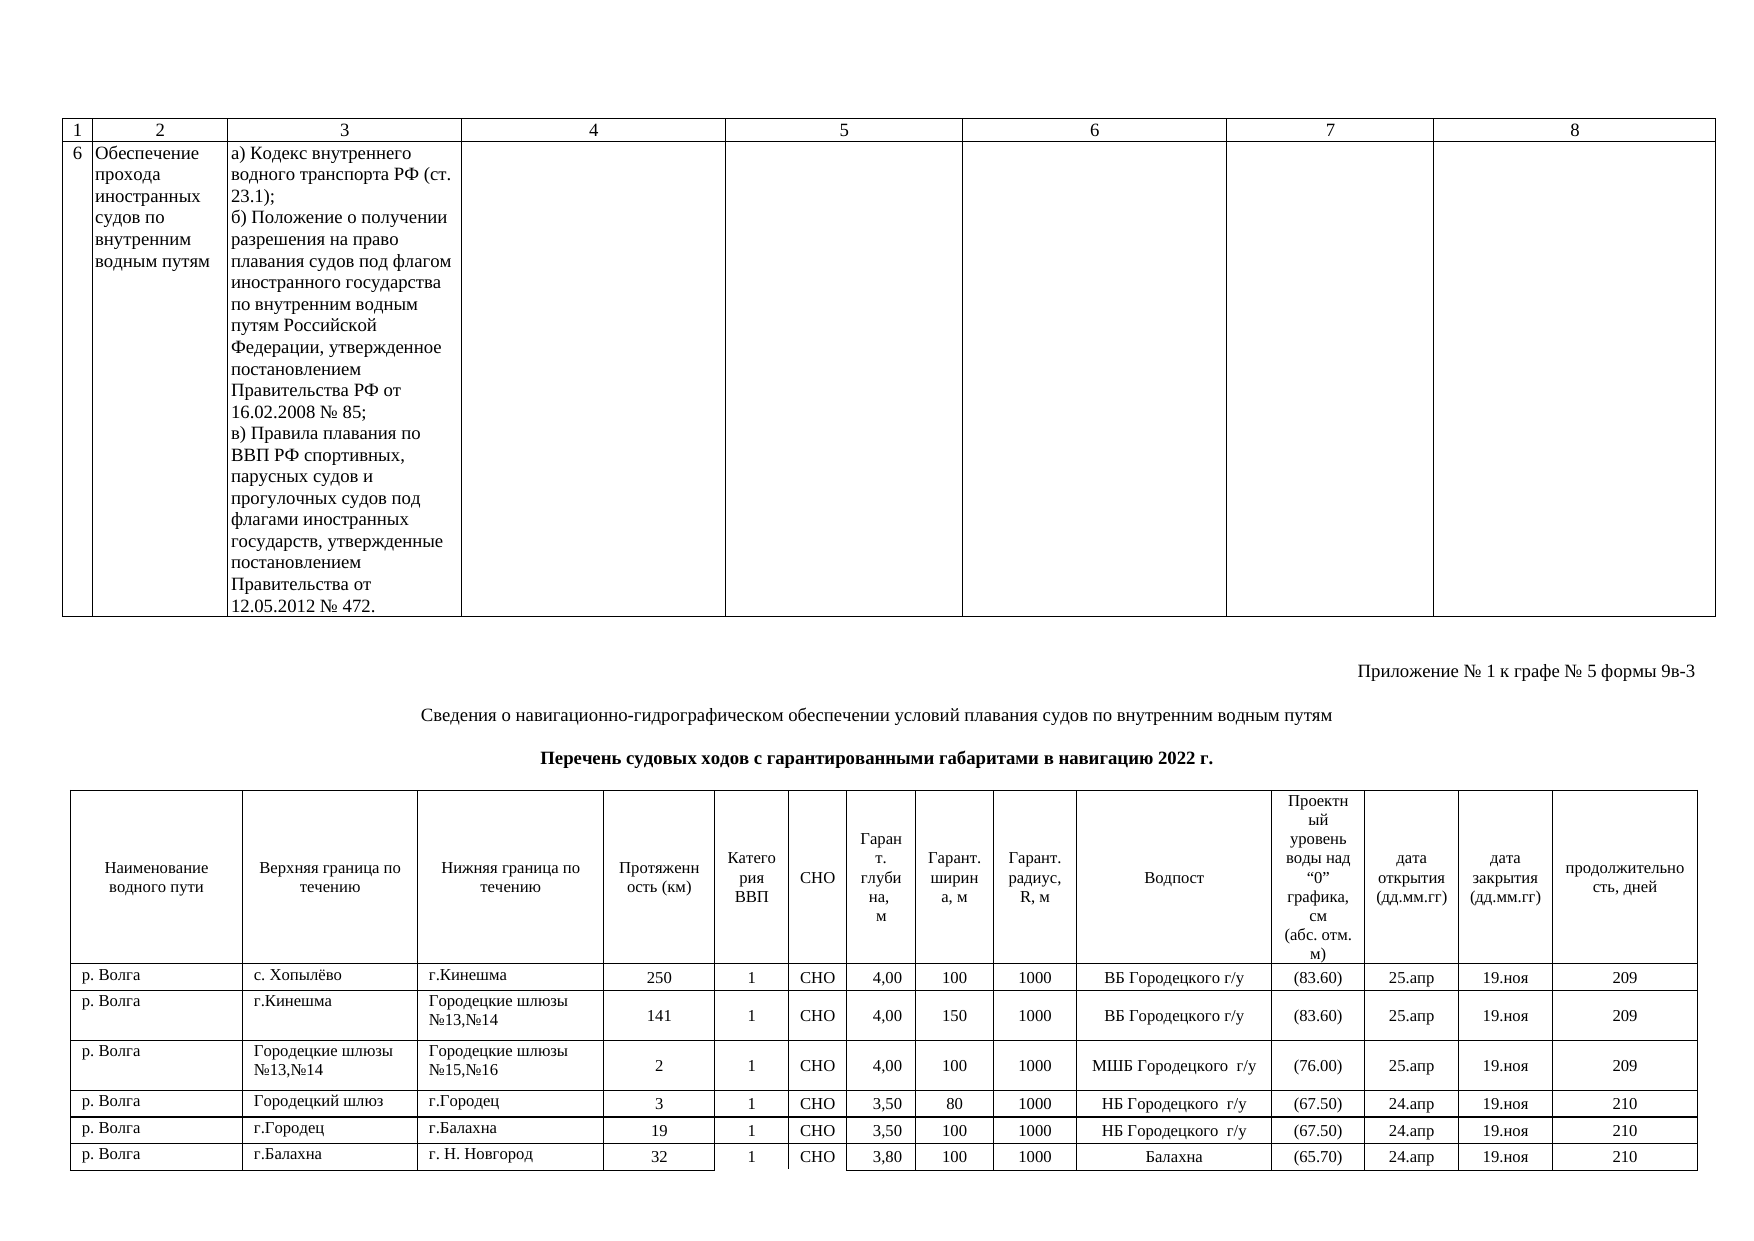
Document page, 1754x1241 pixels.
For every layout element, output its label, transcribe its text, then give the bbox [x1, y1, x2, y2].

table_cell 100 [916, 1041, 993, 1090]
table_header 8 [1434, 119, 1715, 141]
table_cell а) Кодекс внутреннего водного транспорта РФ (ст. 23.1); б) Положение о получении разрешения на право плавания судов под флагом иностранного государства по внутренним водным путям Российской Федерации, утвержденное постановлением Правительства РФ от 16.02.2008 № 85; в) Правила плавания по ВВП РФ спортивных, парусных судов и прогулочных судов под флагами иностранных государств, утвержденные постановлением Правительства от 12.05.2012 № 472. [228, 142, 461, 616]
table_cell 209 [1553, 991, 1697, 1040]
table_cell 2 [604, 1041, 714, 1090]
table_cell г.Балахна [418, 1118, 603, 1143]
table_cell р. Волга [71, 1091, 242, 1116]
table_cell 1000 [994, 1041, 1076, 1090]
table_cell 19 [604, 1118, 714, 1143]
table_cell Городецкие шлюзы №15,№16 [418, 1041, 603, 1090]
table_cell 19.ноя [1459, 1118, 1552, 1143]
table_cell р. Волга [71, 991, 242, 1040]
table_cell СНО [789, 1091, 846, 1116]
table_header СНО [789, 791, 846, 963]
table_cell 24.апр [1365, 1091, 1458, 1116]
table_cell 3,50 [847, 1118, 915, 1143]
table_header дата закрытия (дд.мм.гг) [1459, 791, 1552, 963]
table_cell (83.60) [1272, 991, 1364, 1040]
text Сведения о навигационно-гидрографическом обеспечении условий плавания судов по внутренним водным путям [59, 703, 1695, 725]
table_cell 4,00 [847, 1041, 915, 1090]
table_cell 209 [1553, 1041, 1697, 1090]
table_cell [462, 142, 725, 616]
table_cell 1 [715, 1041, 788, 1090]
table_header продолжительность, дней [1553, 791, 1697, 963]
table_header 3 [228, 119, 461, 141]
table_cell 1000 [994, 1144, 1076, 1169]
table_cell [963, 142, 1226, 616]
table_cell 25.апр [1365, 1041, 1458, 1090]
table_cell 25.апр [1365, 991, 1458, 1040]
table_cell р. Волга [71, 964, 242, 990]
table_cell 150 [916, 991, 993, 1040]
text Перечень судовых ходов с гарантированными габаритами в навигацию 2022 г. [59, 747, 1695, 768]
table_cell (76.00) [1272, 1041, 1364, 1090]
table_cell 1000 [994, 964, 1076, 990]
table_cell 100 [916, 1144, 993, 1169]
table_cell р. Волга [71, 1041, 242, 1090]
table_cell 1000 [994, 1118, 1076, 1143]
table_cell 210 [1553, 1091, 1697, 1116]
table_header 1 [63, 119, 92, 141]
table_cell [1434, 142, 1715, 616]
table_cell г.Кинешма [418, 964, 603, 990]
table_header Протяженность (км) [604, 791, 714, 963]
table_header Нижняя граница по течению [418, 791, 603, 963]
table_header Проектный уровень воды над “0” графика, см (абс. отм. м) [1272, 791, 1364, 963]
table_cell Городецкие шлюзы №13,№14 [243, 1041, 417, 1090]
table_cell 4,00 [847, 964, 915, 990]
table_cell 24.апр [1365, 1118, 1458, 1143]
table_cell МШБ Городецкого г/у [1077, 1041, 1271, 1090]
table_cell 1 [715, 1091, 788, 1116]
table_cell Обеспечение прохода иностранных судов по внутренним водным путям [93, 142, 227, 616]
table_cell ВБ Городецкого г/у [1077, 991, 1271, 1040]
table_cell 3,80 [847, 1144, 915, 1169]
table_header 5 [726, 119, 962, 141]
table_cell (67.50) [1272, 1091, 1364, 1116]
table_cell НБ Городецкого г/у [1077, 1091, 1271, 1116]
table_cell г.Кинешма [243, 991, 417, 1040]
table_cell 250 [604, 964, 714, 990]
table_cell 100 [916, 1118, 993, 1143]
table_cell [1227, 142, 1433, 616]
table_cell 209 [1553, 964, 1697, 990]
table_cell 32 [604, 1144, 714, 1169]
table_cell г. Н. Новгород [418, 1144, 603, 1169]
table_cell 25.апр [1365, 964, 1458, 990]
table_cell 19.ноя [1459, 1091, 1552, 1116]
table_cell Городецкий шлюз [243, 1091, 417, 1116]
table_cell (65.70) [1272, 1144, 1364, 1169]
table_cell 1 [715, 1144, 788, 1169]
table_cell с. Хопылёво [243, 964, 417, 990]
table_header Гарант. глубина, м [847, 791, 915, 963]
table_header Наименование водного пути [71, 791, 242, 963]
table_cell СНО [789, 964, 846, 990]
table_header Гарант. ширина, м [916, 791, 993, 963]
table_cell СНО [789, 1118, 846, 1143]
table_cell 1000 [994, 1091, 1076, 1116]
table_cell 210 [1553, 1118, 1697, 1143]
table_cell 1 [715, 1118, 788, 1143]
table_cell р. Волга [71, 1118, 242, 1143]
table_cell 210 [1553, 1144, 1697, 1169]
table_cell 19.ноя [1459, 1144, 1552, 1169]
table_cell 19.ноя [1459, 991, 1552, 1040]
table_cell 19.ноя [1459, 1041, 1552, 1090]
table_cell СНО [789, 1144, 846, 1169]
table_cell ВБ Городецкого г/у [1077, 964, 1271, 990]
table_cell г.Городец [418, 1091, 603, 1116]
table_header 7 [1227, 119, 1433, 141]
table_header 2 [93, 119, 227, 141]
table_cell 3,50 [847, 1091, 915, 1116]
table_cell 4,00 [847, 991, 915, 1040]
table_cell р. Волга [71, 1144, 242, 1169]
table_cell НБ Городецкого г/у [1077, 1118, 1271, 1143]
table_cell 3 [604, 1091, 714, 1116]
table_cell г.Городец [243, 1118, 417, 1143]
table_cell (67.50) [1272, 1118, 1364, 1143]
table_cell г.Балахна [243, 1144, 417, 1169]
table_header 6 [963, 119, 1226, 141]
text Приложение № 1 к графе № 5 формы 9в-3 [59, 660, 1695, 682]
table_cell (83.60) [1272, 964, 1364, 990]
table_cell 80 [916, 1091, 993, 1116]
table_cell 6 [63, 142, 92, 616]
table_cell 141 [604, 991, 714, 1040]
table_header дата открытия (дд.мм.гг) [1365, 791, 1458, 963]
table_cell СНО [789, 1041, 846, 1090]
table_header Водпост [1077, 791, 1271, 963]
table_cell Балахна [1077, 1144, 1271, 1169]
table_cell Городецкие шлюзы №13,№14 [418, 991, 603, 1040]
table_header Гарант. радиус, R, м [994, 791, 1076, 963]
table_cell 24.апр [1365, 1144, 1458, 1169]
table_cell 1 [715, 991, 788, 1040]
table_cell 100 [916, 964, 993, 990]
table_header 4 [462, 119, 725, 141]
table_cell [726, 142, 962, 616]
table_cell СНО [789, 991, 846, 1040]
table_header Категория ВВП [715, 791, 788, 963]
table_cell 1000 [994, 991, 1076, 1040]
table_cell 1 [715, 964, 788, 990]
table_header Верхняя граница по течению [243, 791, 417, 963]
table_cell 19.ноя [1459, 964, 1552, 990]
